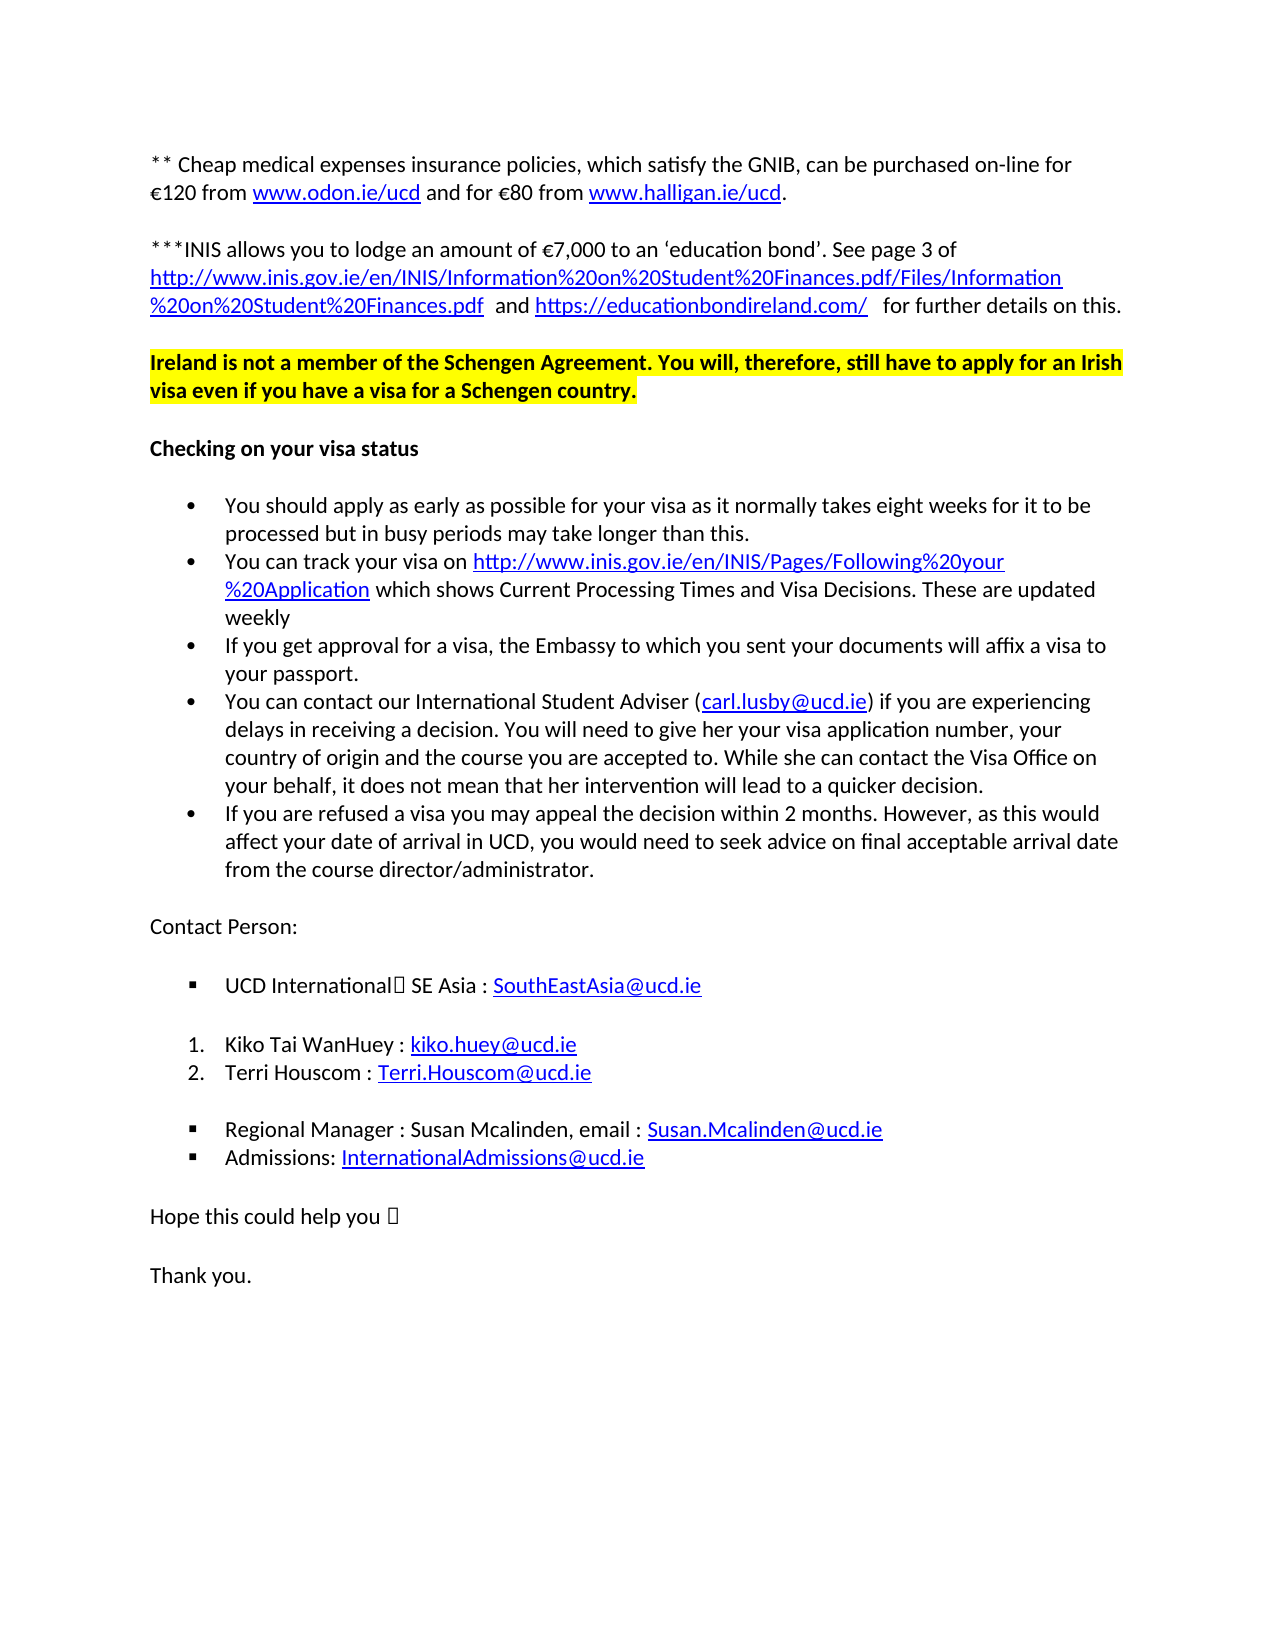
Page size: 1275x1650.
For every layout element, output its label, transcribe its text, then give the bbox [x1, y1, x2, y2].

text Contact Person: [150, 912, 1125, 940]
text Thank you. [150, 1261, 1125, 1289]
text Ireland is not a member of the Schengen Agreement. You will, therefore, still have to apply for an Irish visa even if you have a visa for a Schengen country. [150, 348, 1125, 404]
list You should apply as early as possible for your visa as it normally takes eight weeks for it to be processed but in busy periods may take longer than this. [187, 491, 1125, 547]
list Kiko Tai WanHuey : kiko.huey@ucd.ie [187, 1030, 1125, 1058]
list You can contact our International Student Adviser (carl.lusby@ucd.ie) if you are experiencing delays in receiving a decision. You will need to give her your visa application number, your country of origin and the course you are accepted to. While she can contact the Visa Office on your behalf, it does not mean that her intervention will lead to a quicker decision. [187, 687, 1125, 799]
list If you are refused a visa you may appeal the decision within 2 months. However, as this would affect your date of arrival in UCD, you would need to seek advice on final acceptable arrival date from the course director/administrator. [187, 799, 1125, 883]
list UCD International SE Asia : SouthEastAsia@ucd.ie [187, 969, 1125, 1001]
list Regional Manager : Susan Mcalinden, email : Susan.Mcalinden@ucd.ie [187, 1115, 1125, 1143]
text Hope this could help you  [150, 1200, 1125, 1232]
list You can track your visa on http://www.inis.gov.ie/en/INIS/Pages/Following%20your%20Application which shows Current Processing Times and Visa Decisions. These are updated weekly [187, 547, 1125, 631]
list If you get approval for a visa, the Embassy to which you sent your documents will affix a visa to your passport. [187, 631, 1125, 687]
text ***INIS allows you to lodge an amount of €7,000 to an ‘education bond’. See page 3 of http://www.inis.gov.ie/en/INIS/Information%20on%20Student%20Finances.pdf/Files/Information%20on%20Student%20Finances.pdf and https://educationbondireland.com/ for further details on this. [150, 235, 1125, 319]
list Admissions: InternationalAdmissions@ucd.ie [187, 1143, 1125, 1171]
text ** Cheap medical expenses insurance policies, which satisfy the GNIB, can be purchased on-line for €120 from www.odon.ie/ucd and for €80 from www.halligan.ie/ucd. [150, 150, 1125, 206]
list Terri Houscom : Terri.Houscom@ucd.ie [187, 1058, 1125, 1086]
text Checking on your visa status [150, 434, 1125, 462]
